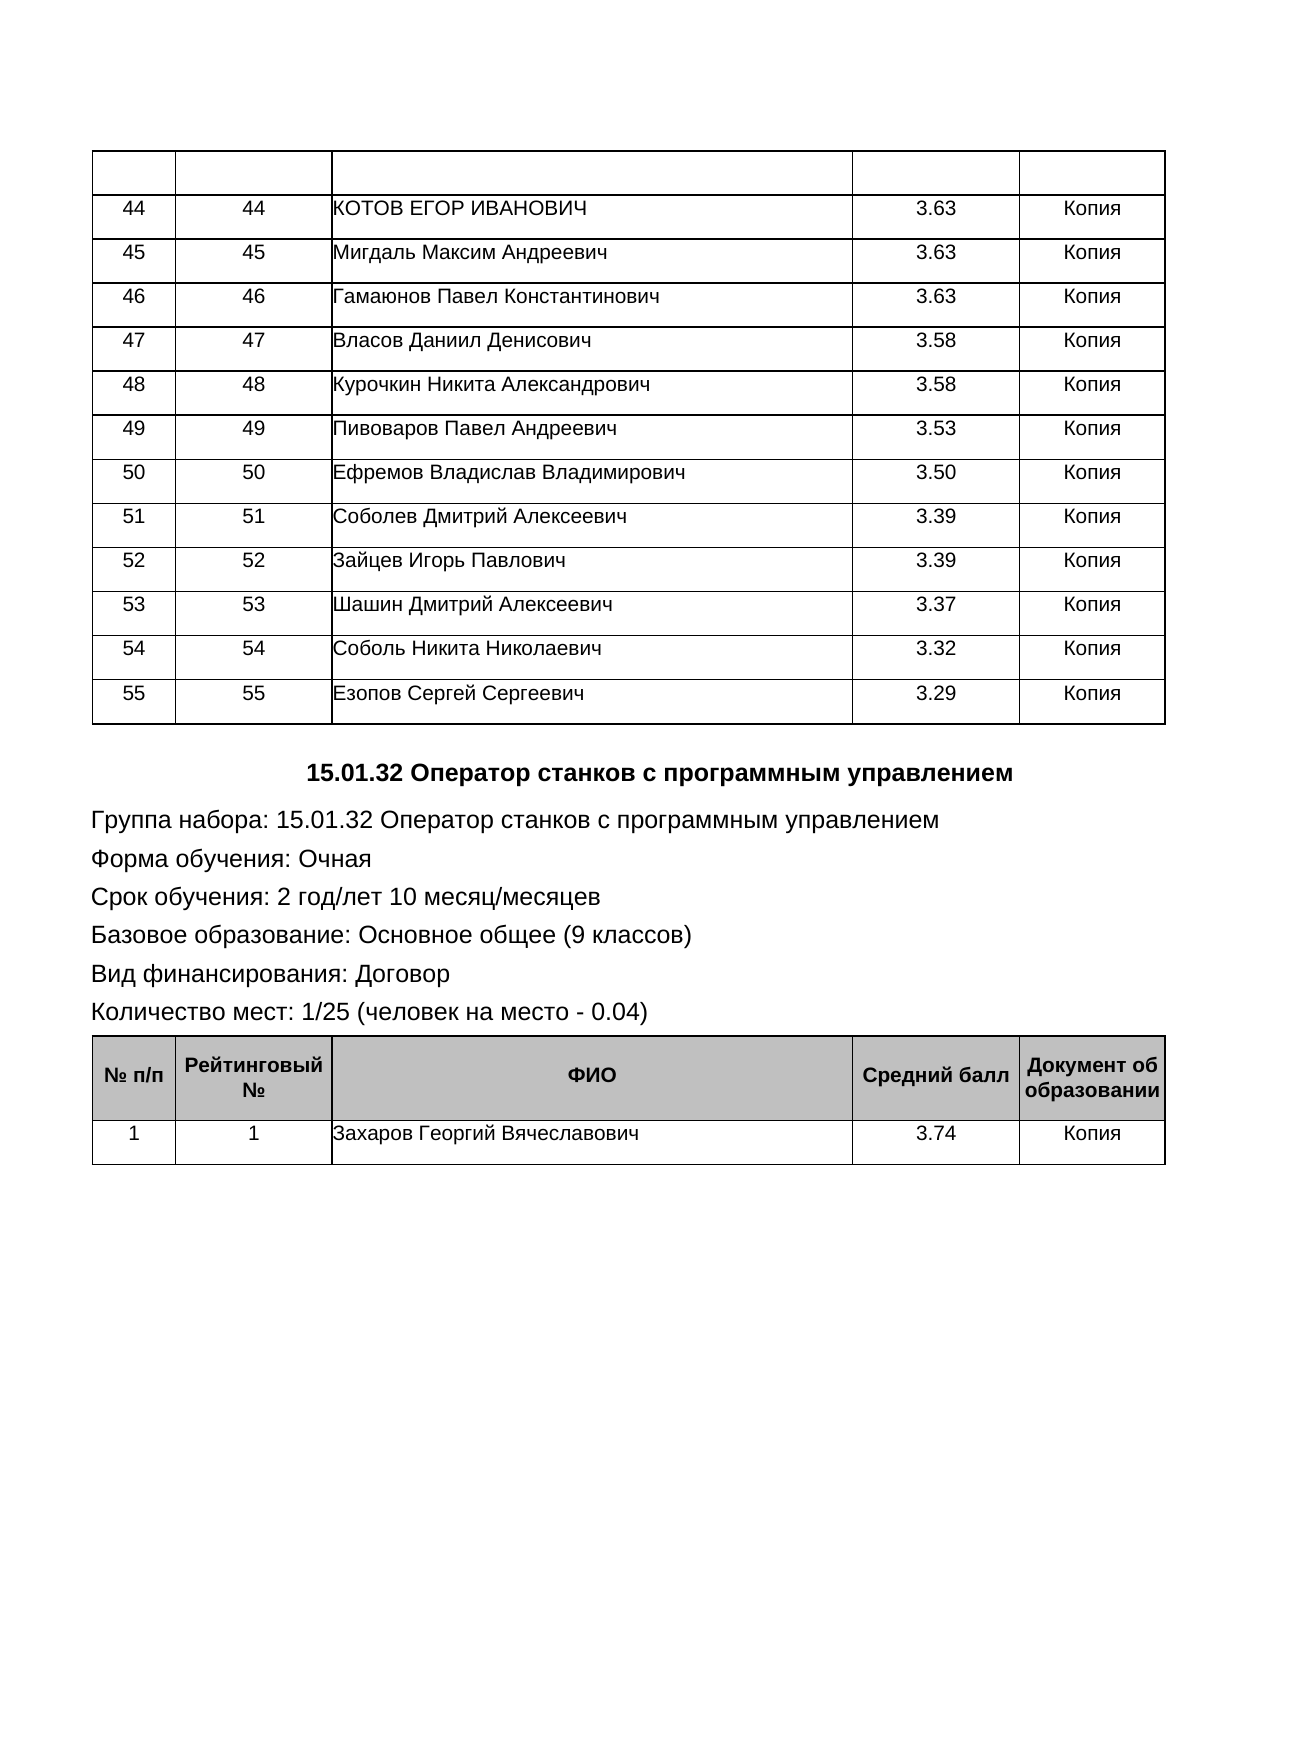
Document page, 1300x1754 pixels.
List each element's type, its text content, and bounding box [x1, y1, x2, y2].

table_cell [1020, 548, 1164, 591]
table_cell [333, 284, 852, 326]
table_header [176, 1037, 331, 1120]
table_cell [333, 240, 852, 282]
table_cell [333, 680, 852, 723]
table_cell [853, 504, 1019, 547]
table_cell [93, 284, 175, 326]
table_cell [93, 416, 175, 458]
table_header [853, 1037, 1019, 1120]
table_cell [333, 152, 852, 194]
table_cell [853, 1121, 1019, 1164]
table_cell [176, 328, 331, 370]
text Срок обучения: 2 год/лет 10 месяц/месяцев [91, 882, 1229, 911]
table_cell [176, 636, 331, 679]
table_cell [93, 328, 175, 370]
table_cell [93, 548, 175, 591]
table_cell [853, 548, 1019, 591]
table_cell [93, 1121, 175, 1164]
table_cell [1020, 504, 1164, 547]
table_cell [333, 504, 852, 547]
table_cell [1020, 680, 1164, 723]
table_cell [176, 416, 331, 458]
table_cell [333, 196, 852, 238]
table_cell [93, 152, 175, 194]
text 15.01.32 Оператор станков с программным управлением [91, 757, 1229, 786]
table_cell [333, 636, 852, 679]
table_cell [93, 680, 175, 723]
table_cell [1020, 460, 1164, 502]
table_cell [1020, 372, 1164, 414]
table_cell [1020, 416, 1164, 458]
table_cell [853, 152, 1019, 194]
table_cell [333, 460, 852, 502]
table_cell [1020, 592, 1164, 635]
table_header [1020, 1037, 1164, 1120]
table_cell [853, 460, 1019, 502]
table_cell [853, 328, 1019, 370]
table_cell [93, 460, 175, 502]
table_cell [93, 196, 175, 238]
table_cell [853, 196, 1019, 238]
text Базовое образование: Основное общее (9 классов) [91, 920, 1229, 949]
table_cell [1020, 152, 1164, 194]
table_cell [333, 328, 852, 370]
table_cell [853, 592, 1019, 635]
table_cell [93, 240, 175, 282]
text Форма обучения: Очная [91, 843, 1229, 872]
text Вид финансирования: Договор [91, 958, 1229, 987]
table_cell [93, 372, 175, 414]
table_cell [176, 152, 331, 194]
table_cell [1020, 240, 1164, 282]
text Группа набора: 15.01.32 Оператор станков с программным управлением [91, 805, 1229, 834]
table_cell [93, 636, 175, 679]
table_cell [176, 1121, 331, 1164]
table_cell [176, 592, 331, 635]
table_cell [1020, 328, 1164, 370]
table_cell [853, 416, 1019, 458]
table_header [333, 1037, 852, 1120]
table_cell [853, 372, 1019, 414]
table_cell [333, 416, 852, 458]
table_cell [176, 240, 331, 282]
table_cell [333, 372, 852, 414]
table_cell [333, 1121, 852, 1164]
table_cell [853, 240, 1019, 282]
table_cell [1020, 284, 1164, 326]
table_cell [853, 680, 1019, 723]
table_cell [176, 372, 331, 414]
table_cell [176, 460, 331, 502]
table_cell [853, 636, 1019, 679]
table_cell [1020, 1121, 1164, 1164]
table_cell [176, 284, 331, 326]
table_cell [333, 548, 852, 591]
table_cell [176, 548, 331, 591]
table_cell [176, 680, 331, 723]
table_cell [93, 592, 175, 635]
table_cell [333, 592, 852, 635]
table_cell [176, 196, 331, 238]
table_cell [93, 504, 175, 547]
text Количество мест: 1/25 (человек на место - 0.04) [91, 997, 1229, 1026]
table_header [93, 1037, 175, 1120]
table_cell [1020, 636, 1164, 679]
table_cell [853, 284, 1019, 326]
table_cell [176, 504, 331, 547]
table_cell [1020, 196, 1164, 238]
